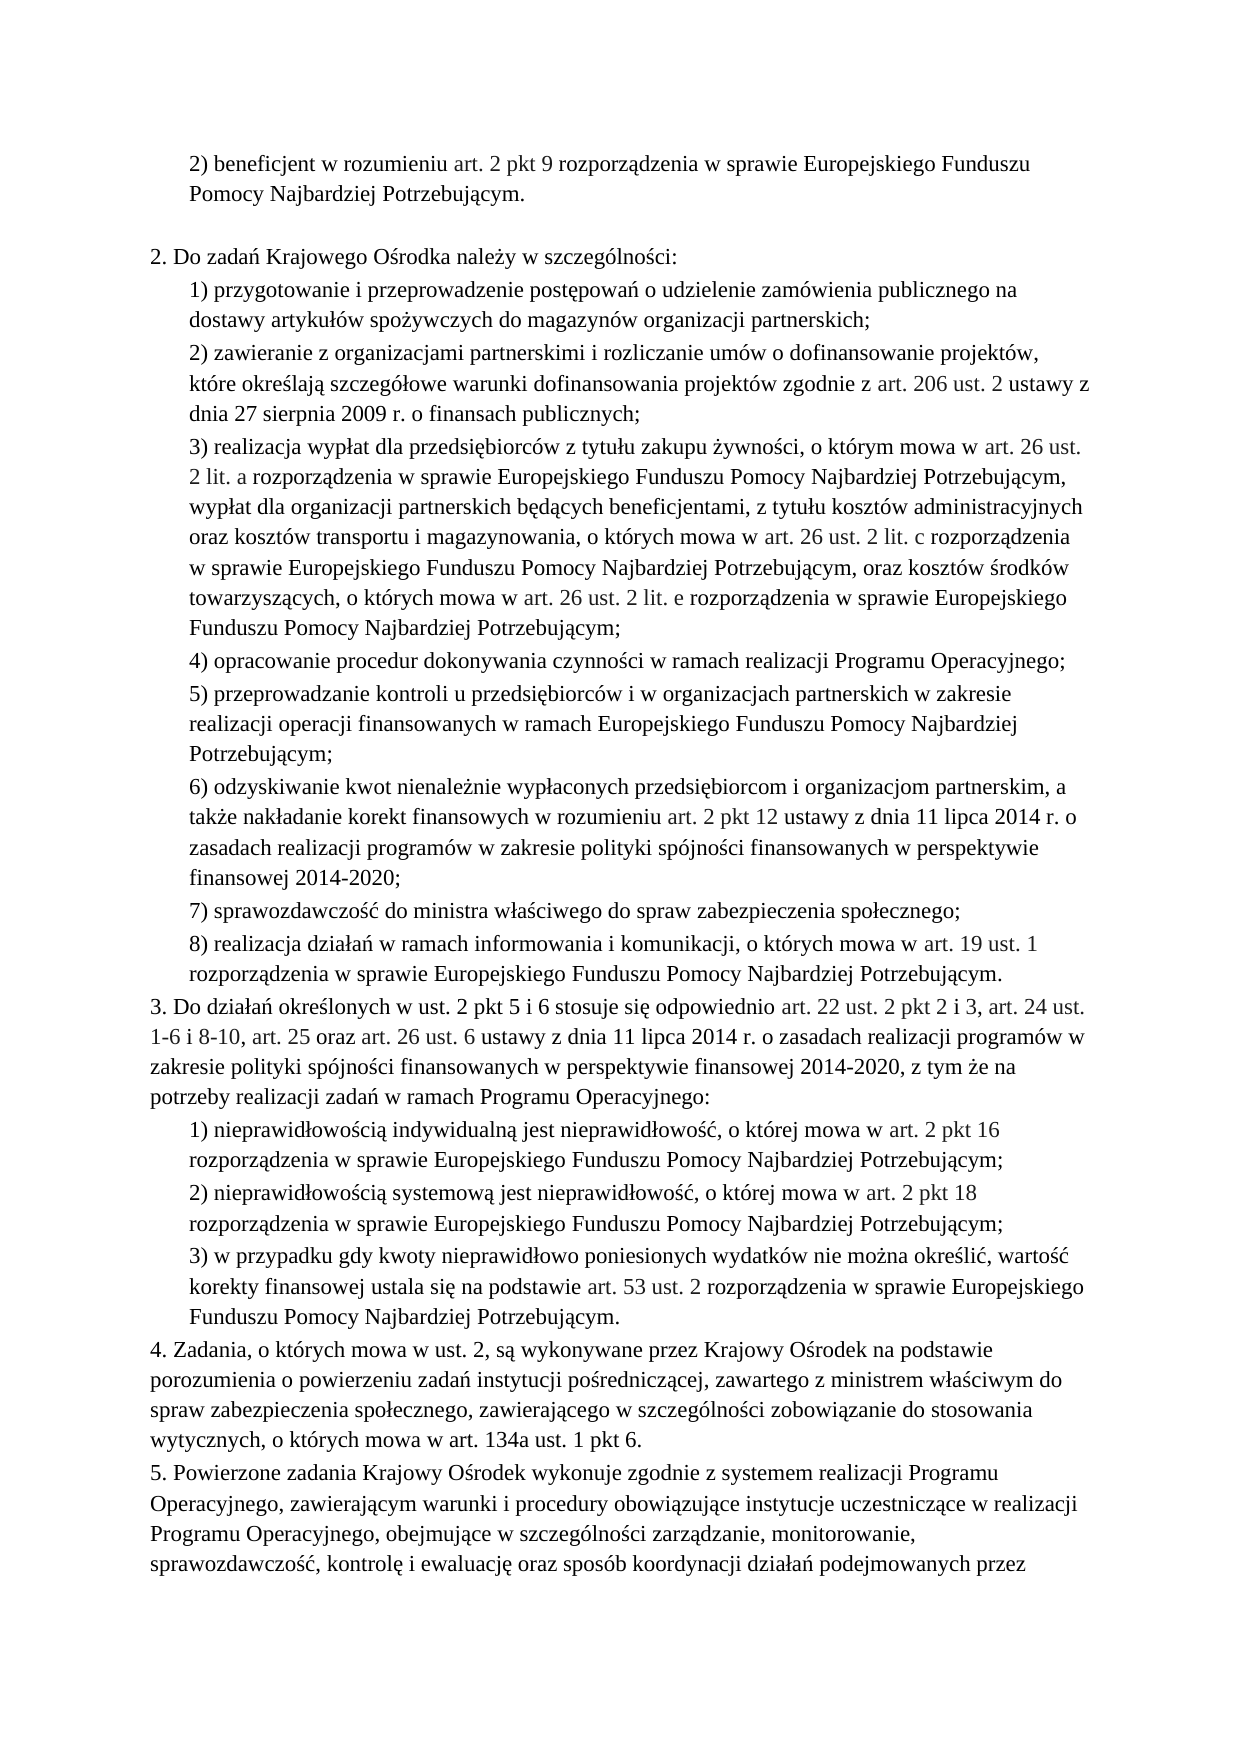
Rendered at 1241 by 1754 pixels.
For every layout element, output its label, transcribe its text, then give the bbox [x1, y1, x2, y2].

text 8) realizacja działań w ramach informowania i komunikacji, o których mowa w art. 19 ust. 1 rozporządzenia w sprawie Europejskiego Funduszu Pomocy Najbardziej Potrzebującym. [189, 929, 1090, 986]
text 4. Zadania, o których mowa w ust. 2, są wykonywane przez Krajowy Ośrodek na podstawie porozumienia o powierzeniu zadań instytucji pośredniczącej, zawartego z ministrem właściwym do spraw zabezpieczenia społecznego, zawierającego w szczególności zobowiązanie do stosowania wytycznych, o których mowa w art. 134a ust. 1 pkt 6. [150, 1336, 1090, 1453]
text 2) nieprawidłowością systemową jest nieprawidłowość, o której mowa w art. 2 pkt 18 rozporządzenia w sprawie Europejskiego Funduszu Pomocy Najbardziej Potrzebującym; [189, 1179, 1090, 1236]
text 2) zawieranie z organizacjami partnerskimi i rozliczanie umów o dofinansowanie projektów, które określają szczegółowe warunki dofinansowania projektów zgodnie z art. 206 ust. 2 ustawy z dnia 27 sierpnia 2009 r. o finansach publicznych; [189, 339, 1090, 426]
text 5) przeprowadzanie kontroli u przedsiębiorców i w organizacjach partnerskich w zakresie realizacji operacji finansowanych w ramach Europejskiego Funduszu Pomocy Najbardziej Potrzebującym; [189, 680, 1090, 767]
text 7) sprawozdawczość do ministra właściwego do spraw zabezpieczenia społecznego; [189, 897, 1090, 923]
text 3. Do działań określonych w ust. 2 pkt 5 i 6 stosuje się odpowiednio art. 22 ust. 2 pkt 2 i 3, art. 24 ust. 1-6 i 8-10, art. 25 oraz art. 26 ust. 6 ustawy z dnia 11 lipca 2014 r. o zasadach realizacji programów w zakresie polityki spójności finansowanych w perspektywie finansowej 2014-2020, z tym że na potrzeby realizacji zadań w ramach Programu Operacyjnego: [150, 993, 1090, 1110]
text 3) w przypadku gdy kwoty nieprawidłowo poniesionych wydatków nie można określić, wartość korekty finansowej ustala się na podstawie art. 53 ust. 2 rozporządzenia w sprawie Europejskiego Funduszu Pomocy Najbardziej Potrzebującym. [189, 1242, 1090, 1329]
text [150, 1459, 1090, 1576]
text 3) realizacja wypłat dla przedsiębiorców z tytułu zakupu żywności, o którym mowa w art. 26 ust. 2 lit. a rozporządzenia w sprawie Europejskiego Funduszu Pomocy Najbardziej Potrzebującym, wypłat dla organizacji partnerskich będących beneficjentami, z tytułu kosztów administracyjnych oraz kosztów transportu i magazynowania, o których mowa w art. 26 ust. 2 lit. c rozporządzenia w sprawie Europejskiego Funduszu Pomocy Najbardziej Potrzebującym, oraz kosztów środków towarzyszących, o których mowa w art. 26 ust. 2 lit. e rozporządzenia w sprawie Europejskiego Funduszu Pomocy Najbardziej Potrzebującym; [189, 433, 1090, 640]
text 2) beneficjent w rozumieniu art. 2 pkt 9 rozporządzenia w sprawie Europejskiego Funduszu Pomocy Najbardziej Potrzebującym. [189, 150, 1090, 207]
text 2. Do zadań Krajowego Ośrodka należy w szczególności: [150, 243, 1090, 270]
text 1) przygotowanie i przeprowadzenie postępowań o udzielenie zamówienia publicznego na dostawy artykułów spożywczych do magazynów organizacji partnerskich; [189, 276, 1090, 333]
text 4) opracowanie procedur dokonywania czynności w ramach realizacji Programu Operacyjnego; [189, 647, 1090, 673]
text 1) nieprawidłowością indywidualną jest nieprawidłowość, o której mowa w art. 2 pkt 16 rozporządzenia w sprawie Europejskiego Funduszu Pomocy Najbardziej Potrzebującym; [189, 1116, 1090, 1173]
text 6) odzyskiwanie kwot nienależnie wypłaconych przedsiębiorcom i organizacjom partnerskim, a także nakładanie korekt finansowych w rozumieniu art. 2 pkt 12 ustawy z dnia 11 lipca 2014 r. o zasadach realizacji programów w zakresie polityki spójności finansowanych w perspektywie finansowej 2014-2020; [189, 773, 1090, 890]
